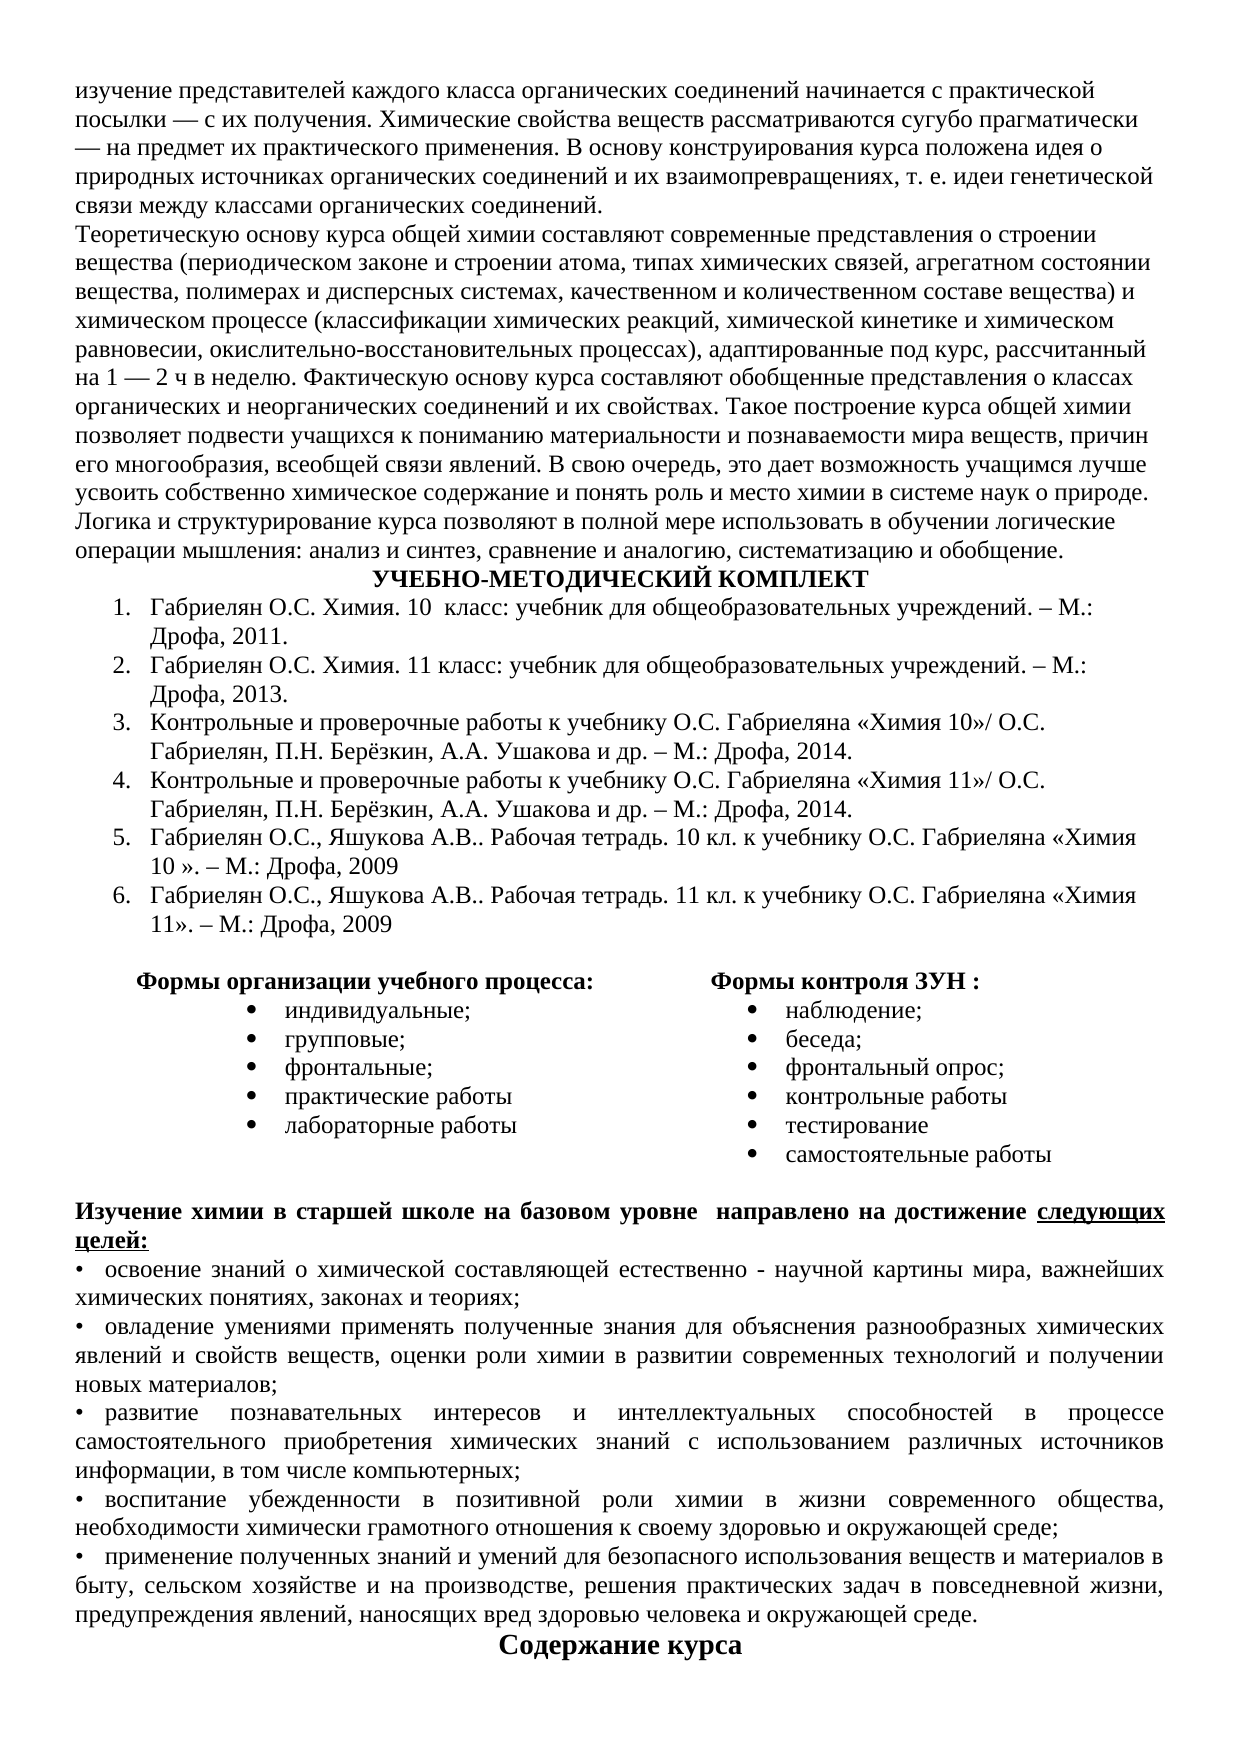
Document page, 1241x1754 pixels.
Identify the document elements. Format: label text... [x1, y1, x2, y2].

text УЧЕБНО-МЕТОДИЧЕСКИЙ КОМПЛЕКТ [75, 564, 1165, 592]
text Изучение химии в старшей школе на базовом уровне направлено на достижение следующих целей: [75, 1196, 1165, 1254]
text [75, 75, 1165, 219]
text Теоретическую основу курса общей химии составляют современные представления о строении вещества (периодическом законе и строении атома, типах химических связей, агрегатном состоянии вещества, полимерах и дисперсных системах, качественном и количественном составе вещества) и химическом процессе (классификации химических реакций, химической кинетике и химическом равновесии, окислительно-восстановительных процессах), адаптированные под курс, рассчитанный на 1 — 2 ч в неделю. Фактическую основу курса составляют обобщенные представления о классах органических и неорганических соединений и их свойствах. Такое построение курса общей химии позволяет подвести учащихся к пониманию материальности и познаваемости мира веществ, причин его многообразия, всеобщей связи явлений. В свою очередь, это дает возможность учащимся лучше усвоить собственно химическое содержание и понять роль и место химии в системе наук о природе. Логика и структурирование курса позволяют в полной мере использовать в обучении логические операции мышления: анализ и синтез, сравнение и аналогию, систематизацию и обобщение. [75, 219, 1165, 564]
text Содержание курса [75, 1627, 1165, 1661]
list Контрольные и проверочные работы к учебнику О.С. Габриеляна «Химия 10»/ О.С. Габриелян, П.Н. Берёзкин, А.А. Ушакова и др. – М.: Дрофа, 2014. [112, 707, 1165, 765]
table_header Формы организации учебного процесса: индивидуальные; групповые; фронтальные; практические работы лабораторные работы [125, 966, 625, 1196]
list Габриелян О.С., Яшукова А.В.. Рабочая тетрадь. 10 кл. к учебнику О.С. Габриеляна «Химия 10 ». – М.: Дрофа, 2009 [112, 822, 1165, 880]
list Габриелян О.С., Яшукова А.В.. Рабочая тетрадь. 11 кл. к учебнику О.С. Габриеляна «Химия 11». – М.: Дрофа, 2009 [112, 880, 1165, 937]
text • развитие познавательных интересов и интеллектуальных способностей в процессе самостоятельного приобретения химических знаний с использованием различных источников информации, в том числе компьютерных; [75, 1397, 1165, 1484]
list Контрольные и проверочные работы к учебнику О.С. Габриеляна «Химия 11»/ О.С. Габриелян, П.Н. Берёзкин, А.А. Ушакова и др. – М.: Дрофа, 2014. [112, 765, 1165, 822]
list Габриелян О.С. Химия. 10 класс: учебник для общеобразовательных учреждений. – М.: Дрофа, 2011. [112, 592, 1165, 650]
list Габриелян О.С. Химия. 11 класс: учебник для общеобразовательных учреждений. – М.: Дрофа, 2013. [112, 650, 1165, 707]
table_header Формы контроля ЗУН : наблюдение; беседа; фронтальный опрос; контрольные работы тестирование самостоятельные работы [625, 966, 1092, 1196]
text • применение полученных знаний и умений для безопасного использования веществ и материалов в быту, сельском хозяйстве и на производстве, решения практических задач в повседневной жизни, предупреждения явлений, наносящих вред здоровью человека и окружающей среде. [75, 1541, 1165, 1627]
text • освоение знаний о химической составляющей естественно - научной картины мира, важнейших химических понятиях, законах и теориях; [75, 1254, 1165, 1311]
text • овладение умениями применять полученные знания для объяснения разнообразных химических явлений и свойств веществ, оценки роли химии в развитии современных технологий и получении новых материалов; [75, 1311, 1165, 1397]
text • воспитание убежденности в позитивной роли химии в жизни современного общества, необходимости химически грамотного отношения к своему здоровью и окружающей среде; [75, 1484, 1165, 1541]
